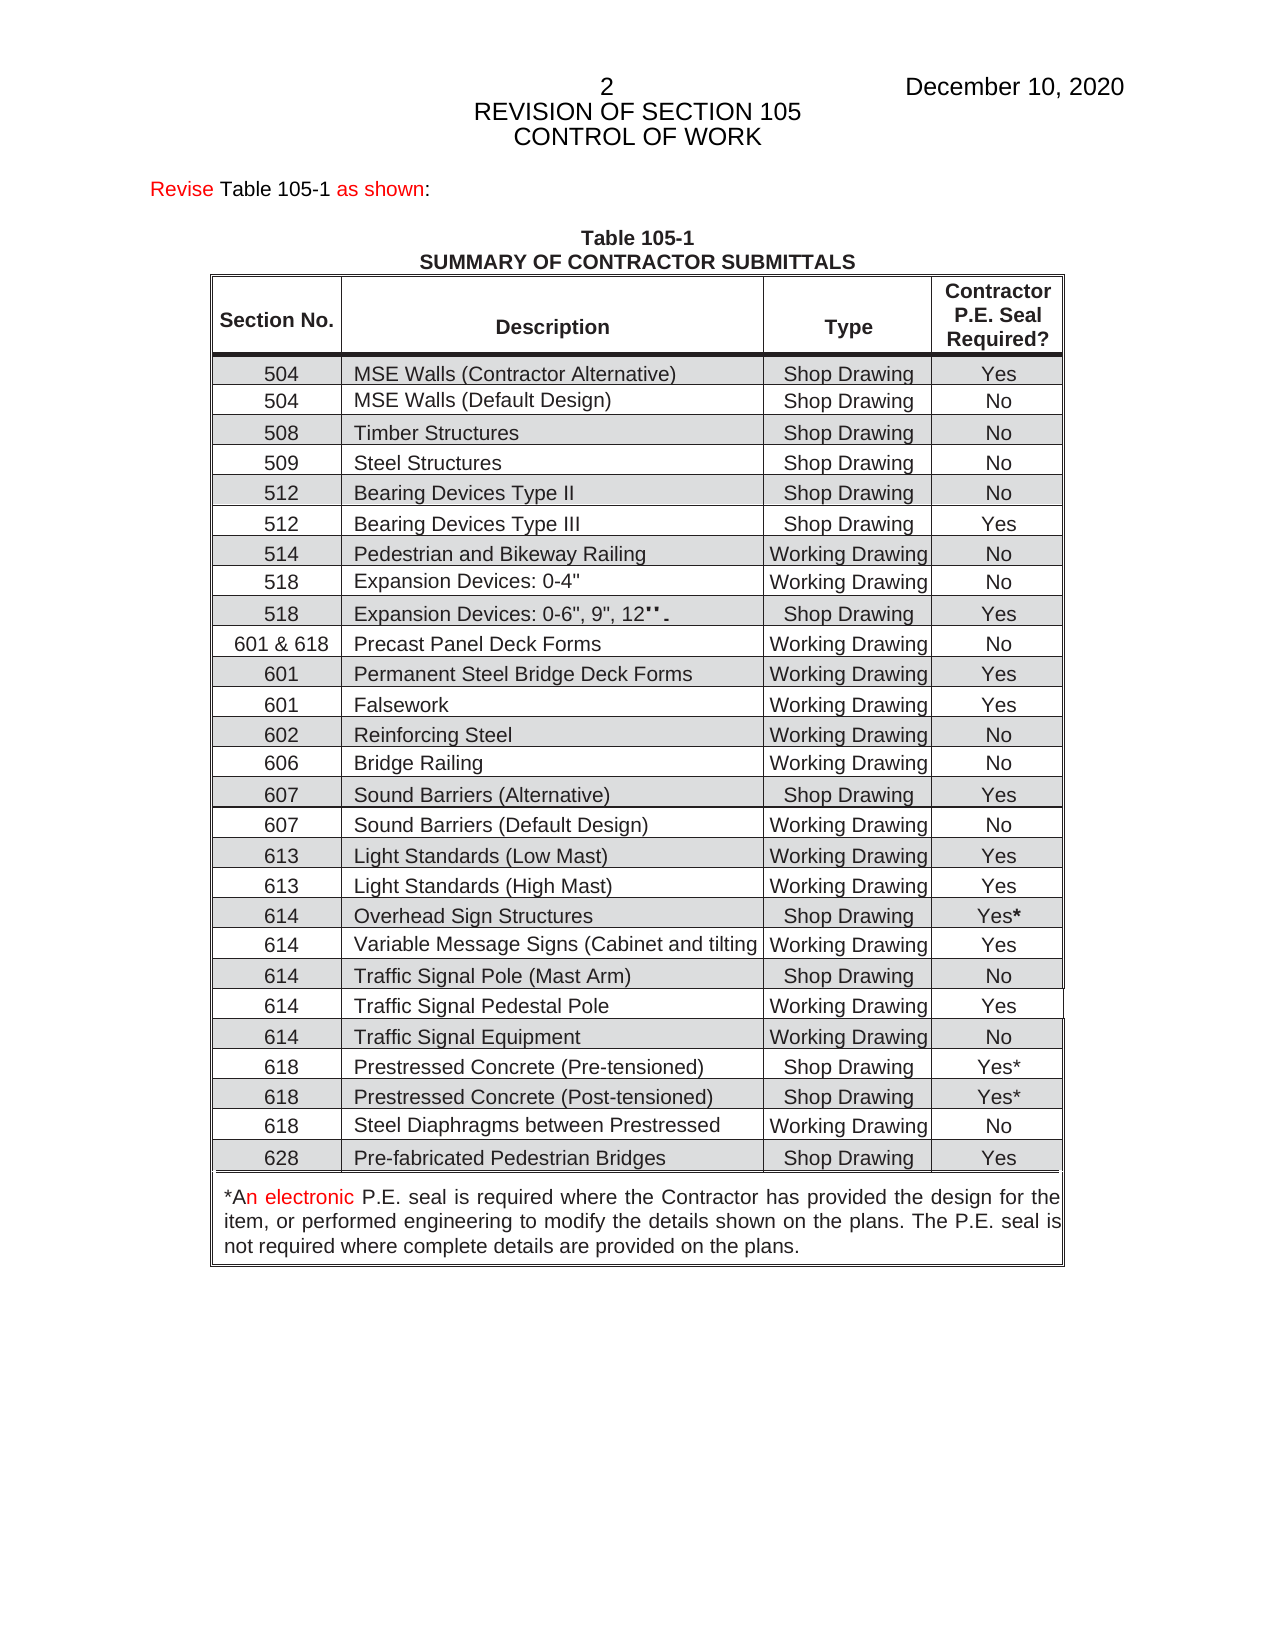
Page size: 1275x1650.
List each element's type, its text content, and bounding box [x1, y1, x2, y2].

table_cell Steel Diaphragms between Prestressed Girders [342, 1109, 763, 1138]
table_cell 504 [213, 385, 341, 414]
table_cell Working Drawing [764, 536, 931, 565]
table_cell Bearing Devices Type II [342, 475, 763, 504]
table_cell 518 [213, 566, 341, 595]
table_cell No [932, 808, 1062, 837]
table_cell Permanent Steel Bridge Deck Forms [342, 657, 763, 686]
table_cell Working Drawing [764, 626, 931, 656]
table_cell Yes [932, 838, 1062, 867]
table_cell 518 [213, 596, 341, 625]
table_cell 606 [213, 747, 341, 776]
table_cell Reinforcing Steel [342, 717, 763, 746]
table_cell Yes* [932, 1079, 1062, 1108]
table_cell No [932, 385, 1062, 414]
table_cell 614 [213, 1019, 341, 1048]
table_cell Working Drawing [764, 838, 931, 867]
table_cell Traffic Signal Pole (Mast Arm) [342, 959, 763, 988]
table_cell 512 [213, 506, 341, 535]
table_header Type [764, 277, 931, 352]
table_cell Light Standards (Low Mast) [342, 838, 763, 867]
table_cell Traffic Signal Pedestal Pole [342, 989, 763, 1018]
table_cell No [932, 566, 1062, 595]
table_cell Shop Drawing [764, 385, 931, 414]
table_cell 508 [213, 415, 341, 444]
table_cell No [932, 415, 1062, 444]
table_cell 618 [213, 1079, 341, 1108]
table_cell Working Drawing [764, 868, 931, 897]
table_cell Bridge Railing [342, 747, 763, 776]
table_cell Shop Drawing [764, 475, 931, 504]
table_cell Working Drawing [764, 808, 931, 837]
table_cell MSE Walls (Default Design) [342, 385, 763, 414]
table_cell 628 [213, 1140, 341, 1170]
table_cell Prestressed Concrete (Post-tensioned) [342, 1079, 763, 1108]
table_cell Working Drawing [764, 928, 931, 957]
table_cell No [932, 747, 1062, 776]
table_header Contractor P.E. Seal Required? [932, 277, 1062, 352]
table_cell 618 [213, 1049, 341, 1078]
table_cell Shop Drawing [764, 777, 931, 806]
table_cell Prestressed Concrete (Pre-tensioned) [342, 1049, 763, 1078]
table_cell 601 [213, 687, 341, 716]
table_cell 512 [213, 475, 341, 504]
table_cell Yes* [932, 898, 1062, 927]
table_cell Pedestrian and Bikeway Railing [342, 536, 763, 565]
table_cell No [932, 717, 1062, 746]
table_cell Shop Drawing [764, 415, 931, 444]
table_cell Shop Drawing [764, 898, 931, 927]
table_cell Falsework [342, 687, 763, 716]
table_cell 514 [213, 536, 341, 565]
table_cell Yes [932, 357, 1062, 384]
table_cell Shop Drawing [764, 959, 931, 988]
table_cell Sound Barriers (Default Design) [342, 808, 763, 837]
table_cell *An electronic P.E. seal is required where the Contractor has provided the design for the item, or performed engineering to modify the details shown on the plans. The P.E. seal is not required where complete details are provided on the plans. [213, 1170, 1062, 1263]
table_cell Traffic Signal Equipment [342, 1019, 763, 1048]
text Revise Table 105-1 as shown: [150, 176, 1125, 200]
table_cell Shop Drawing [764, 445, 931, 474]
table_cell Expansion Devices: 0-4" [342, 566, 763, 595]
table_cell Shop Drawing [764, 357, 931, 384]
table_cell 601 & 618 [213, 626, 341, 656]
table_header Section No. [213, 277, 341, 352]
table_cell 613 [213, 868, 341, 897]
table_cell Working Drawing [764, 657, 931, 686]
table_cell Yes [932, 777, 1062, 806]
table_cell No [932, 1109, 1062, 1138]
table_cell Working Drawing [764, 1109, 931, 1138]
table_cell 607 [213, 777, 341, 806]
table_cell Working Drawing [764, 717, 931, 746]
table_cell Pre-fabricated Pedestrian Bridges [342, 1140, 763, 1170]
table_cell Yes [932, 868, 1062, 897]
table_cell Working Drawing [764, 747, 931, 776]
table_cell No [932, 959, 1062, 988]
table_cell No [932, 536, 1062, 565]
table_cell No [932, 475, 1062, 504]
table_cell Yes [932, 687, 1062, 716]
table_cell Yes [932, 506, 1062, 535]
table_cell Precast Panel Deck Forms [342, 626, 763, 656]
table_cell 614 [213, 928, 341, 957]
table_cell No [932, 626, 1062, 656]
table_cell MSE Walls (Contractor Alternative) [342, 357, 763, 384]
table_cell Working Drawing [764, 989, 931, 1018]
table_cell 618 [213, 1109, 341, 1138]
table_cell Shop Drawing [764, 1049, 931, 1078]
table_cell Yes [932, 657, 1062, 686]
table_cell 607 [213, 808, 341, 837]
table_cell 613 [213, 838, 341, 867]
table_cell Overhead Sign Structures [342, 898, 763, 927]
table_cell Shop Drawing [764, 596, 931, 625]
table_cell Working Drawing [764, 1019, 931, 1048]
table_cell Bearing Devices Type III [342, 506, 763, 535]
table_cell Variable Message Signs (Cabinet and tilting bracket) [342, 928, 763, 957]
table_cell Working Drawing [764, 687, 931, 716]
table_cell 602 [213, 717, 341, 746]
table_cell Shop Drawing [764, 1079, 931, 1108]
table_cell 614 [213, 959, 341, 988]
text Table 105-1 [150, 225, 1125, 249]
table_cell 504 [213, 357, 341, 384]
table_cell Sound Barriers (Alternative) [342, 777, 763, 806]
table_cell No [932, 445, 1062, 474]
table_cell No [932, 1019, 1062, 1048]
table_header Description [342, 277, 763, 352]
table_cell 614 [213, 898, 341, 927]
table_cell Working Drawing [764, 566, 931, 595]
table_cell Yes* [932, 1049, 1062, 1078]
table_cell 509 [213, 445, 341, 474]
text SUMMARY OF CONTRACTOR SUBMITTALS [150, 250, 1125, 274]
table_cell Yes [932, 928, 1062, 957]
table_cell Yes [932, 1140, 1062, 1170]
table_cell Timber Structures [342, 415, 763, 444]
table_cell Steel Structures [342, 445, 763, 474]
table_cell Yes [932, 596, 1062, 625]
table_cell Expansion Devices: 0-6", 9", 12". [342, 596, 763, 625]
table_cell Shop Drawing [764, 1140, 931, 1170]
table_cell 614 [213, 989, 341, 1018]
table_cell Light Standards (High Mast) [342, 868, 763, 897]
table_cell Shop Drawing [764, 506, 931, 535]
table_cell 601 [213, 657, 341, 686]
table_cell Yes [932, 989, 1063, 1018]
